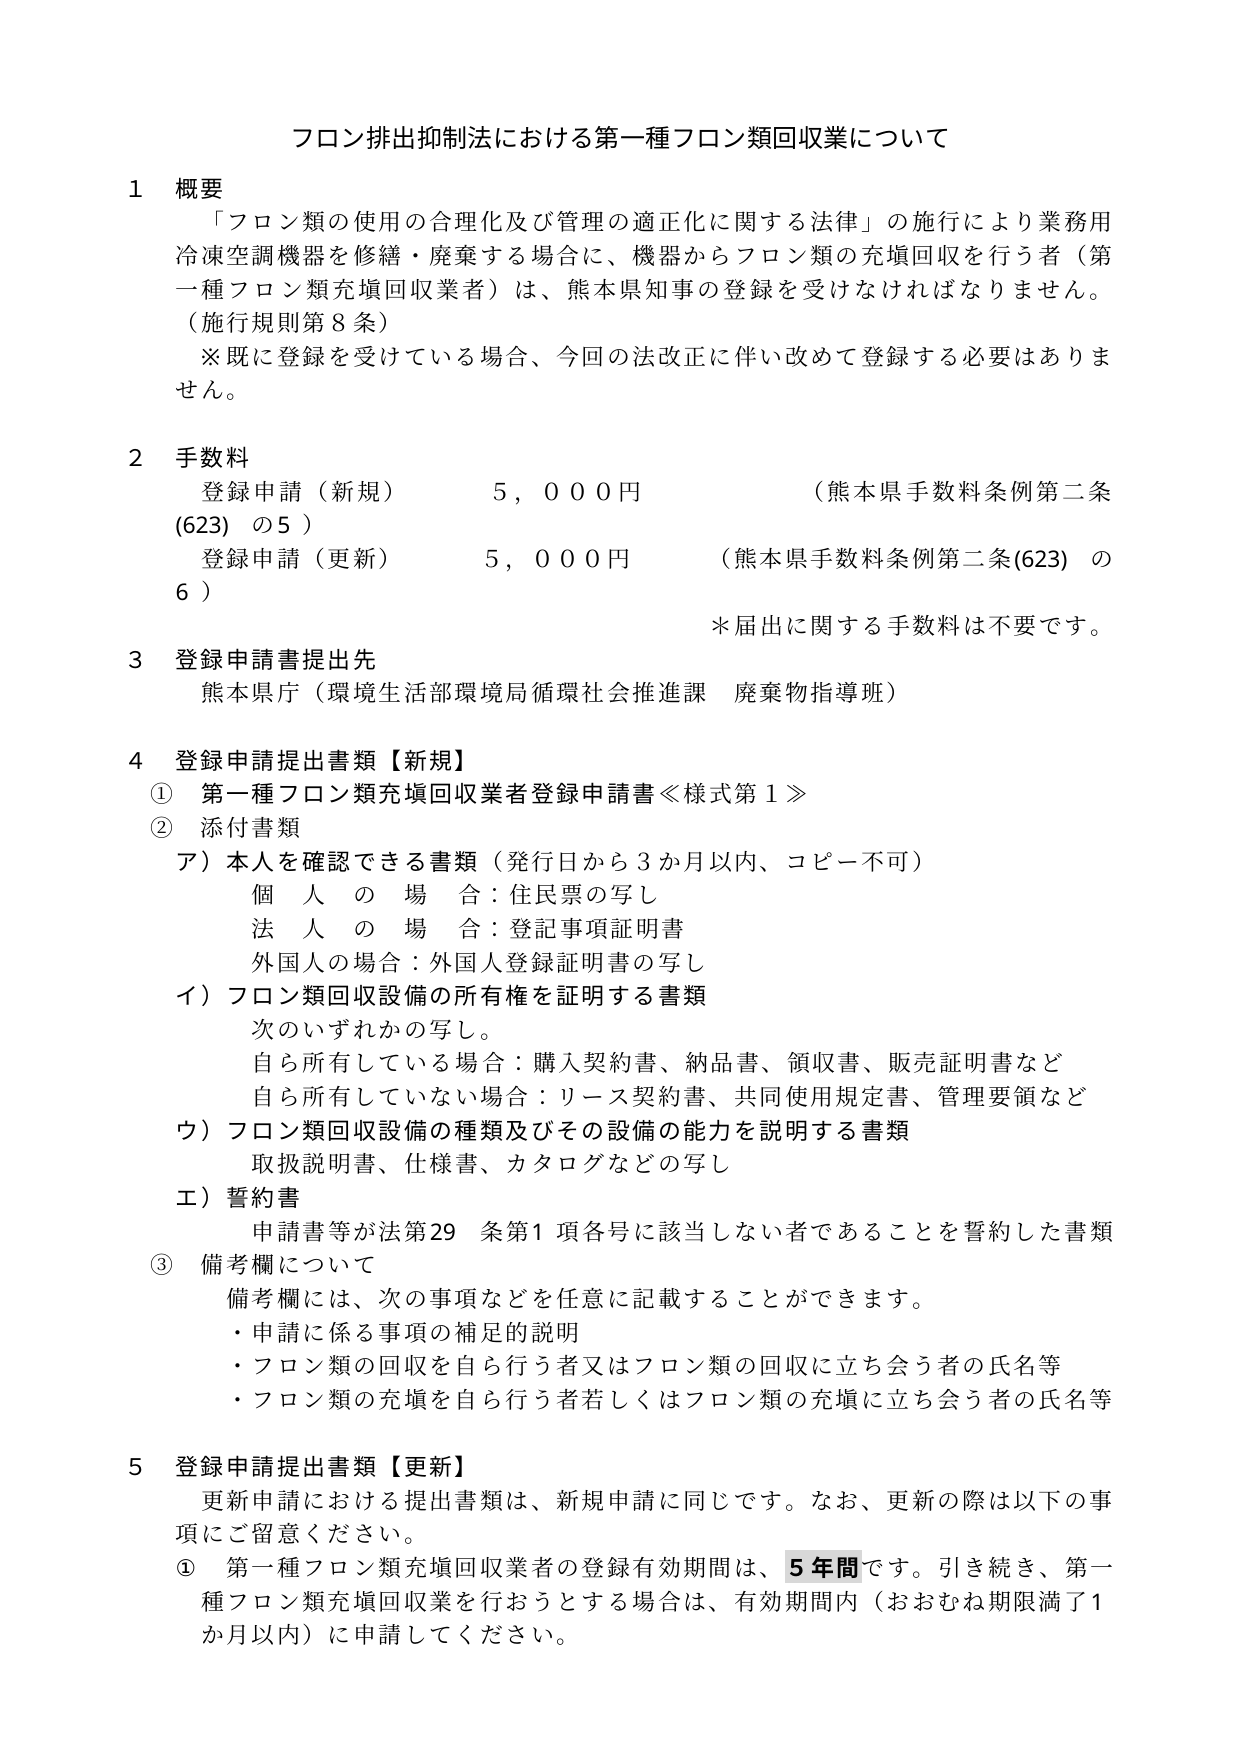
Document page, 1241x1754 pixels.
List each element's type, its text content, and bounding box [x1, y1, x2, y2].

text 登録申請（新規） ５，０００円 （熊本県手数料条例第二条(623)の5） [171, 473, 1116, 541]
text ５ 登録申請提出書類【更新】 [124, 1449, 1116, 1483]
text ③ 備考欄について [124, 1247, 1116, 1281]
text 備考欄には、次の事項などを任意に記載することができます。 [195, 1281, 1116, 1314]
text ・申請に係る事項の補足的説明 [195, 1314, 1116, 1348]
text 更新申請における提出書類は、新規申請に同じです。なお、更新の際は以下の事項にご留意ください。 [171, 1483, 1116, 1550]
text ＊届出に関する手数料は不要です。 [124, 608, 1116, 641]
text イ）フロン類回収設備の所有権を証明する書類 [171, 978, 1116, 1012]
text 自ら所有している場合：購入契約書、納品書、領収書、販売証明書など [216, 1045, 1116, 1079]
text ・フロン類の充塡を自ら行う者若しくはフロン類の充塡に立ち会う者の氏名等 [195, 1382, 1116, 1415]
text ３ 登録申請書提出先 [124, 641, 1116, 675]
text 登録申請（更新） ５，０００円 （熊本県手数料条例第二条(623)の6） [171, 541, 1116, 608]
text フロン排出抑制法における第一種フロン類回収業について [124, 103, 1116, 170]
text ア）本人を確認できる書類（発行日から３か月以内、コピー不可） [171, 843, 1116, 877]
text ① 第一種フロン類充塡回収業者の登録有効期間は、５年間です。引き続き、第一種フロン類充塡回収業を行おうとする場合は、有効期間内（おおむね期限満了1か月以内）に申請してください。 [172, 1550, 1116, 1651]
text ※既に登録を受けている場合、今回の法改正に伴い改めて登録する必要はありません。 [171, 339, 1116, 406]
text ① 第一種フロン類充塡回収業者登録申請書≪様式第１≫ [124, 776, 1116, 810]
text 外国人の場合：外国人登録証明書の写し [171, 944, 1116, 978]
text 次のいずれかの写し。 [171, 1012, 1116, 1045]
text 申請書等が法第29条第1項各号に該当しない者であることを誓約した書類 [216, 1213, 1116, 1247]
text ウ）フロン類回収設備の種類及びその設備の能力を説明する書類 [171, 1112, 1116, 1146]
text ４ 登録申請提出書類【新規】 [124, 742, 1116, 776]
text ２ 手数料 [124, 439, 1116, 473]
text 個人の場合：住民票の写し [216, 877, 1116, 911]
text １ 概要 [124, 170, 1116, 204]
text ② 添付書類 [124, 810, 1116, 843]
text 法人の場合：登記事項証明書 [216, 911, 1116, 944]
text 自ら所有していない場合：リース契約書、共同使用規定書、管理要領など [216, 1079, 1116, 1112]
text 取扱説明書、仕様書、カタログなどの写し [216, 1146, 1116, 1180]
text ・フロン類の回収を自ら行う者又はフロン類の回収に立ち会う者の氏名等 [195, 1348, 1116, 1382]
text エ）誓約書 [171, 1180, 1116, 1213]
text 「フロン類の使用の合理化及び管理の適正化に関する法律」の施行により業務用冷凍空調機器を修繕・廃棄する場合に、機器からフロン類の充塡回収を行う者（第一種フロン類充塡回収業者）は、熊本県知事の登録を受けなければなりません。（施行規則第８条） [171, 204, 1116, 339]
text 熊本県庁（環境生活部環境局循環社会推進課 廃棄物指導班） [171, 675, 1116, 709]
